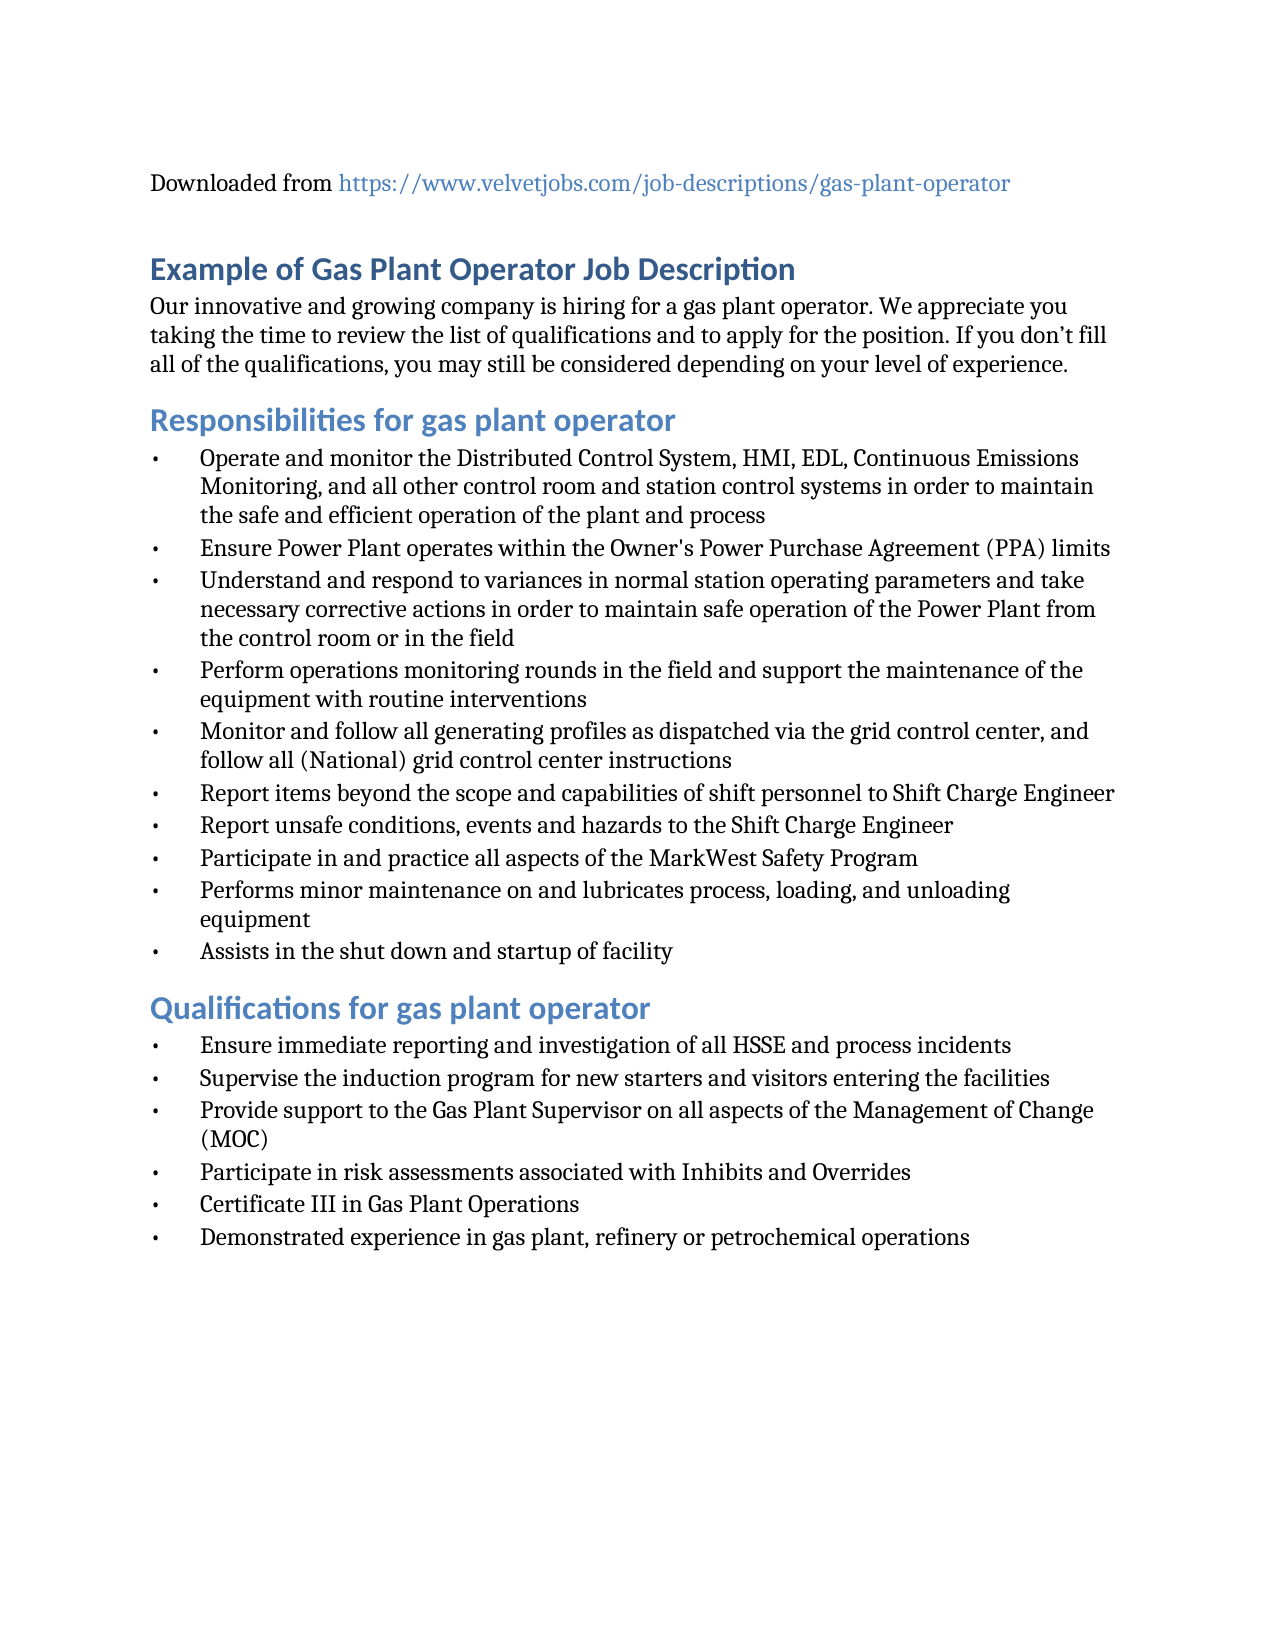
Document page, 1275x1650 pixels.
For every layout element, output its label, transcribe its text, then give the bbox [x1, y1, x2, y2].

subtitle Example of Gas Plant Operator Job Description [150, 247, 1125, 288]
text Our innovative and growing company is hiring for a gas plant operator. We appreciate you taking the time to review the list of qualifications and to apply for the position. If you don’t fill all of the qualifications, you may still be considered depending on your level of experience. [150, 292, 1125, 378]
list Understand and respond to variances in normal station operating parameters and take necessary corrective actions in order to maintain safe operation of the Power Plant from the control room or in the field [150, 566, 1125, 652]
list Ensure Power Plant operates within the Owner's Power Purchase Agreement (PPA) limits [150, 533, 1125, 562]
list Ensure immediate reporting and investigation of all HSSE and process incidents [150, 1031, 1125, 1060]
list Assists in the shut down and startup of facility [150, 937, 1125, 966]
list Monitor and follow all generating profiles as dispatched via the grid control center, and follow all (National) grid control center instructions [150, 717, 1125, 775]
list Report items beyond the scope and capabilities of shift personnel to Shift Charge Engineer [150, 778, 1125, 807]
list Participate in and practice all aspects of the MarkWest Safety Program [150, 843, 1125, 872]
list Perform operations monitoring rounds in the field and support the maintenance of the equipment with routine interventions [150, 656, 1125, 713]
list Demonstrated experience in gas plant, refinery or petrochemical operations [150, 1223, 1125, 1251]
list Supervise the induction program for new starters and visitors entering the facilities [150, 1064, 1125, 1093]
text Downloaded from https://www.velvetjobs.com/job-descriptions/gas-plant-operator [150, 169, 1125, 197]
list Operate and monitor the Distributed Control System, HMI, EDL, Continuous Emissions Monitoring, and all other control room and station control systems in order to maintain the safe and efficient operation of the plant and process [150, 443, 1125, 530]
list Certificate III in Gas Plant Operations [150, 1190, 1125, 1219]
list Performs minor maintenance on and lubricates process, loading, and unloading equipment [150, 876, 1125, 933]
list Provide support to the Gas Plant Supervisor on all aspects of the Management of Change (MOC) [150, 1096, 1125, 1154]
subtitle Responsibilities for gas plant operator [150, 399, 1125, 440]
subtitle Qualifications for gas plant operator [150, 987, 1125, 1028]
list Participate in risk assessments associated with Inhibits and Overrides [150, 1158, 1125, 1186]
list Report unsafe conditions, events and hazards to the Shift Charge Engineer [150, 811, 1125, 840]
